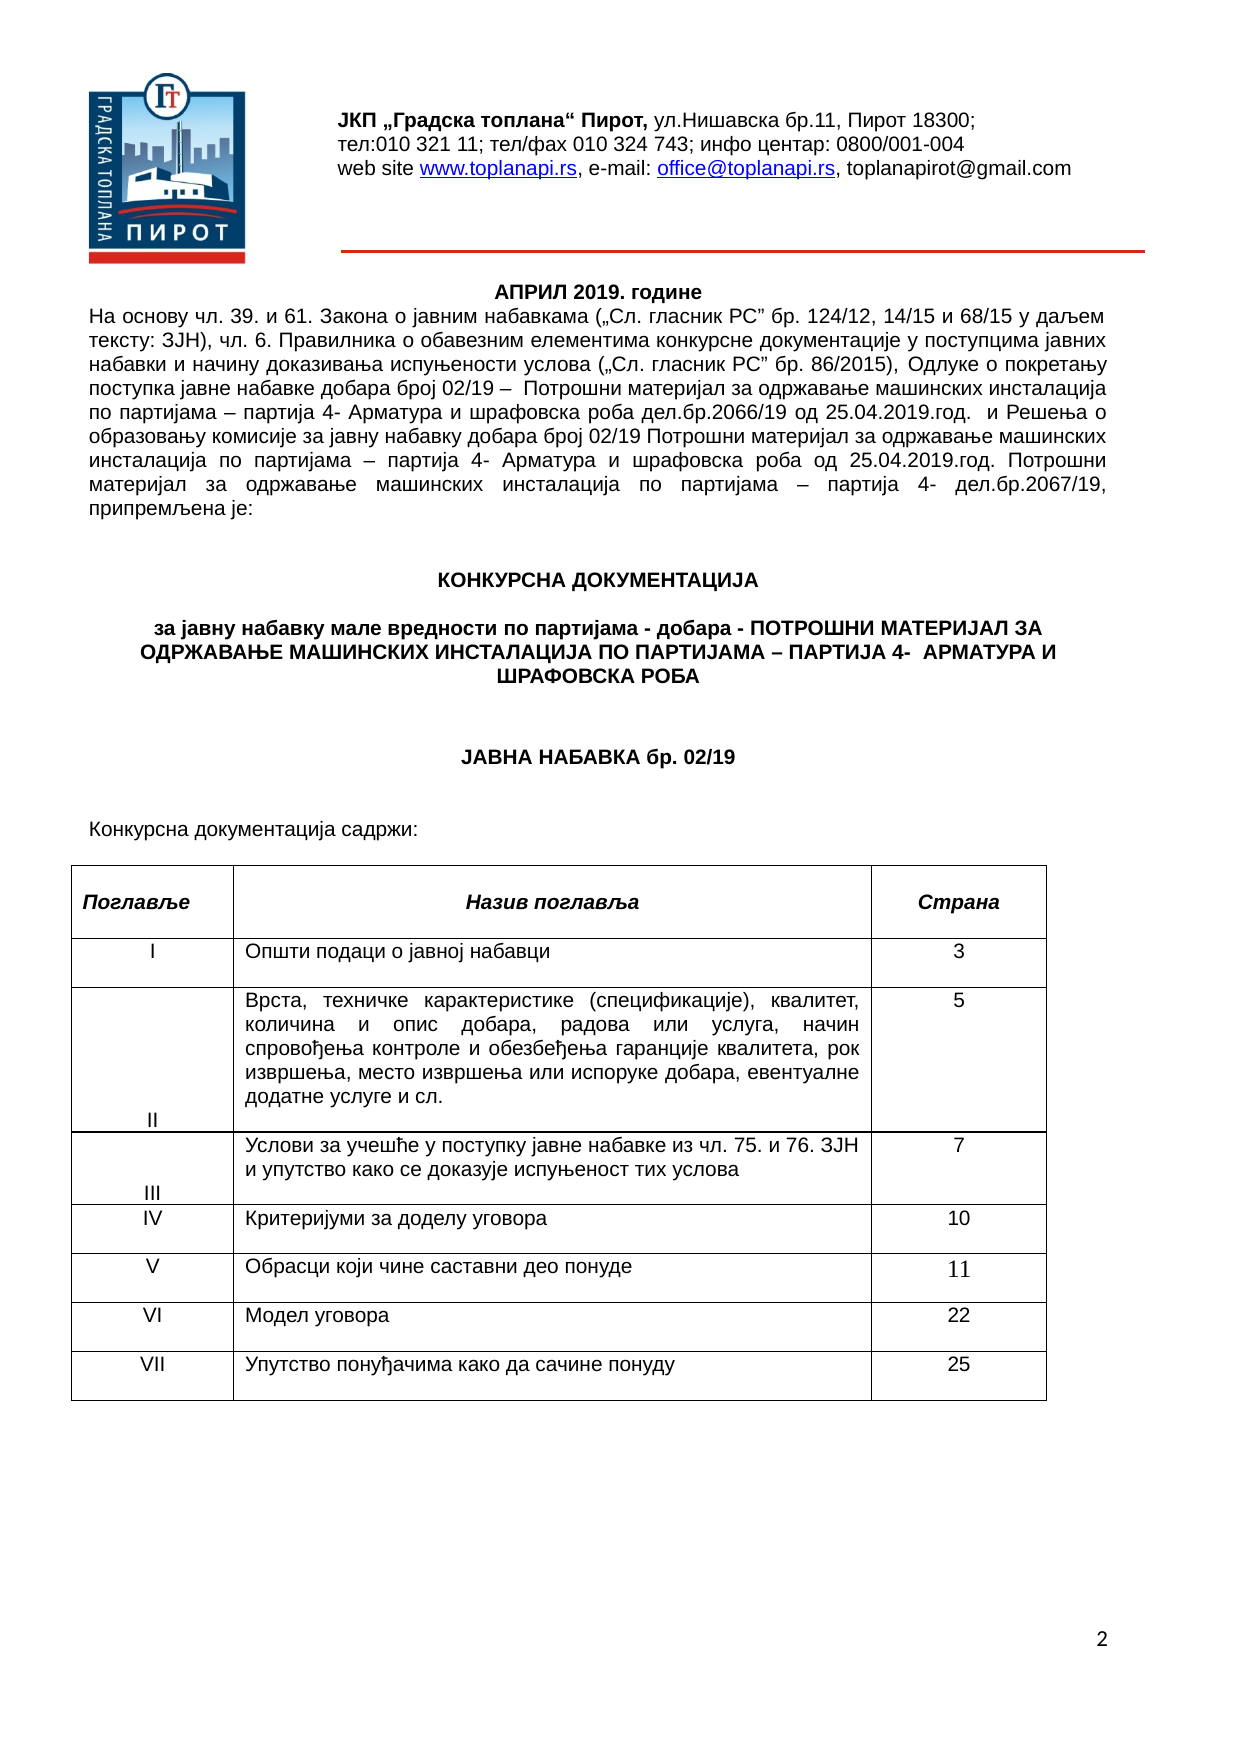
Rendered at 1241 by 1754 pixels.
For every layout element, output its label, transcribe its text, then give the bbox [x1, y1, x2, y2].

table_header Страна [872, 866, 1046, 938]
table_cell VII [72, 1352, 233, 1400]
table_cell Врста, техничке карактеристике (спецификације), квалитет, количина и опис добара, радова или услуга, начин спровођења контроле и обезбеђења гаранције квалитета, рок извршења, место извршења или испoруке добара, евентуалне додатне услуге и сл. [234, 988, 871, 1131]
text Конкурсна документација садржи: [89, 817, 1107, 841]
text На основу чл. 39. и 61. Закона о јавним набавкама („Сл. гласник РС” бр. 124/12, 14/15 и 68/15 у даљем тексту: ЗЈН), чл. 6. Правилника о обавезним елементима конкурсне документације у поступцима јавних набавки и начину доказивања испуњености услова („Сл. гласник РС” бр. 86/2015), Одлуке о покретању поступка јавне набавке добара број 02/19 – Потрошни материјал за одржавање машинских инсталација по партијама – партија 4- Арматура и шрафовска роба дел.бр.2066/19 од 25.04.2019.год. и Решења о образовању комисије за јавну набавку добара број 02/19 Потрошни материјал за одржавање машинских инсталација по партијама – партија 4- Арматура и шрафовска роба од 25.04.2019.год. Потрошни материјал за одржавање машинских инсталација по партијама – партија 4- дел.бр.2067/19, припремљена је: [89, 304, 1107, 520]
text ЈАВНА НАБАВКА бр. 02/19 [89, 745, 1107, 769]
table_cell II [72, 988, 233, 1131]
table_cell 10 [872, 1205, 1046, 1253]
table_cell I [72, 939, 233, 987]
table_cell Критеријуми за доделу уговора [234, 1205, 871, 1253]
table_cell 25 [872, 1352, 1046, 1400]
text АПРИЛ 2019. године [89, 280, 1107, 304]
table_cell Услови за учешће у поступку јавне набавке из чл. 75. и 76. ЗЈН и упутство како се доказује испуњеност тих услова [234, 1133, 871, 1204]
table_header Назив поглавља [234, 866, 871, 938]
table_cell 5 [872, 988, 1046, 1131]
table_cell V [72, 1254, 233, 1302]
table_cell Модел уговора [234, 1303, 871, 1351]
table_cell IV [72, 1205, 233, 1253]
table_cell Упутство понуђачима како да сачине понуду [234, 1352, 871, 1400]
table_cell 7 [872, 1133, 1046, 1204]
table_cell 22 [872, 1303, 1046, 1351]
table_cell 11 [872, 1254, 1046, 1302]
table_cell III [72, 1133, 233, 1204]
picture [88, 73, 338, 281]
table_cell VI [72, 1303, 233, 1351]
table_cell Обрасци који чине саставни део понуде [234, 1254, 871, 1302]
table_header Поглавље [72, 866, 233, 938]
text КОНКУРСНА ДОКУМЕНТАЦИЈА [89, 568, 1107, 592]
text за јавну набавку мале вредности по партијама - добара - ПОТРОШНИ МАТЕРИЈАЛ ЗА ОДРЖАВАЊЕ МАШИНСКИХ ИНСТАЛАЦИЈА ПО ПАРТИЈАМА – ПАРТИЈА 4- АРМАТУРА И ШРАФОВСКА РОБА [89, 616, 1107, 687]
table_cell 3 [872, 939, 1046, 987]
table_cell Општи подаци о јавној набавци [234, 939, 871, 987]
